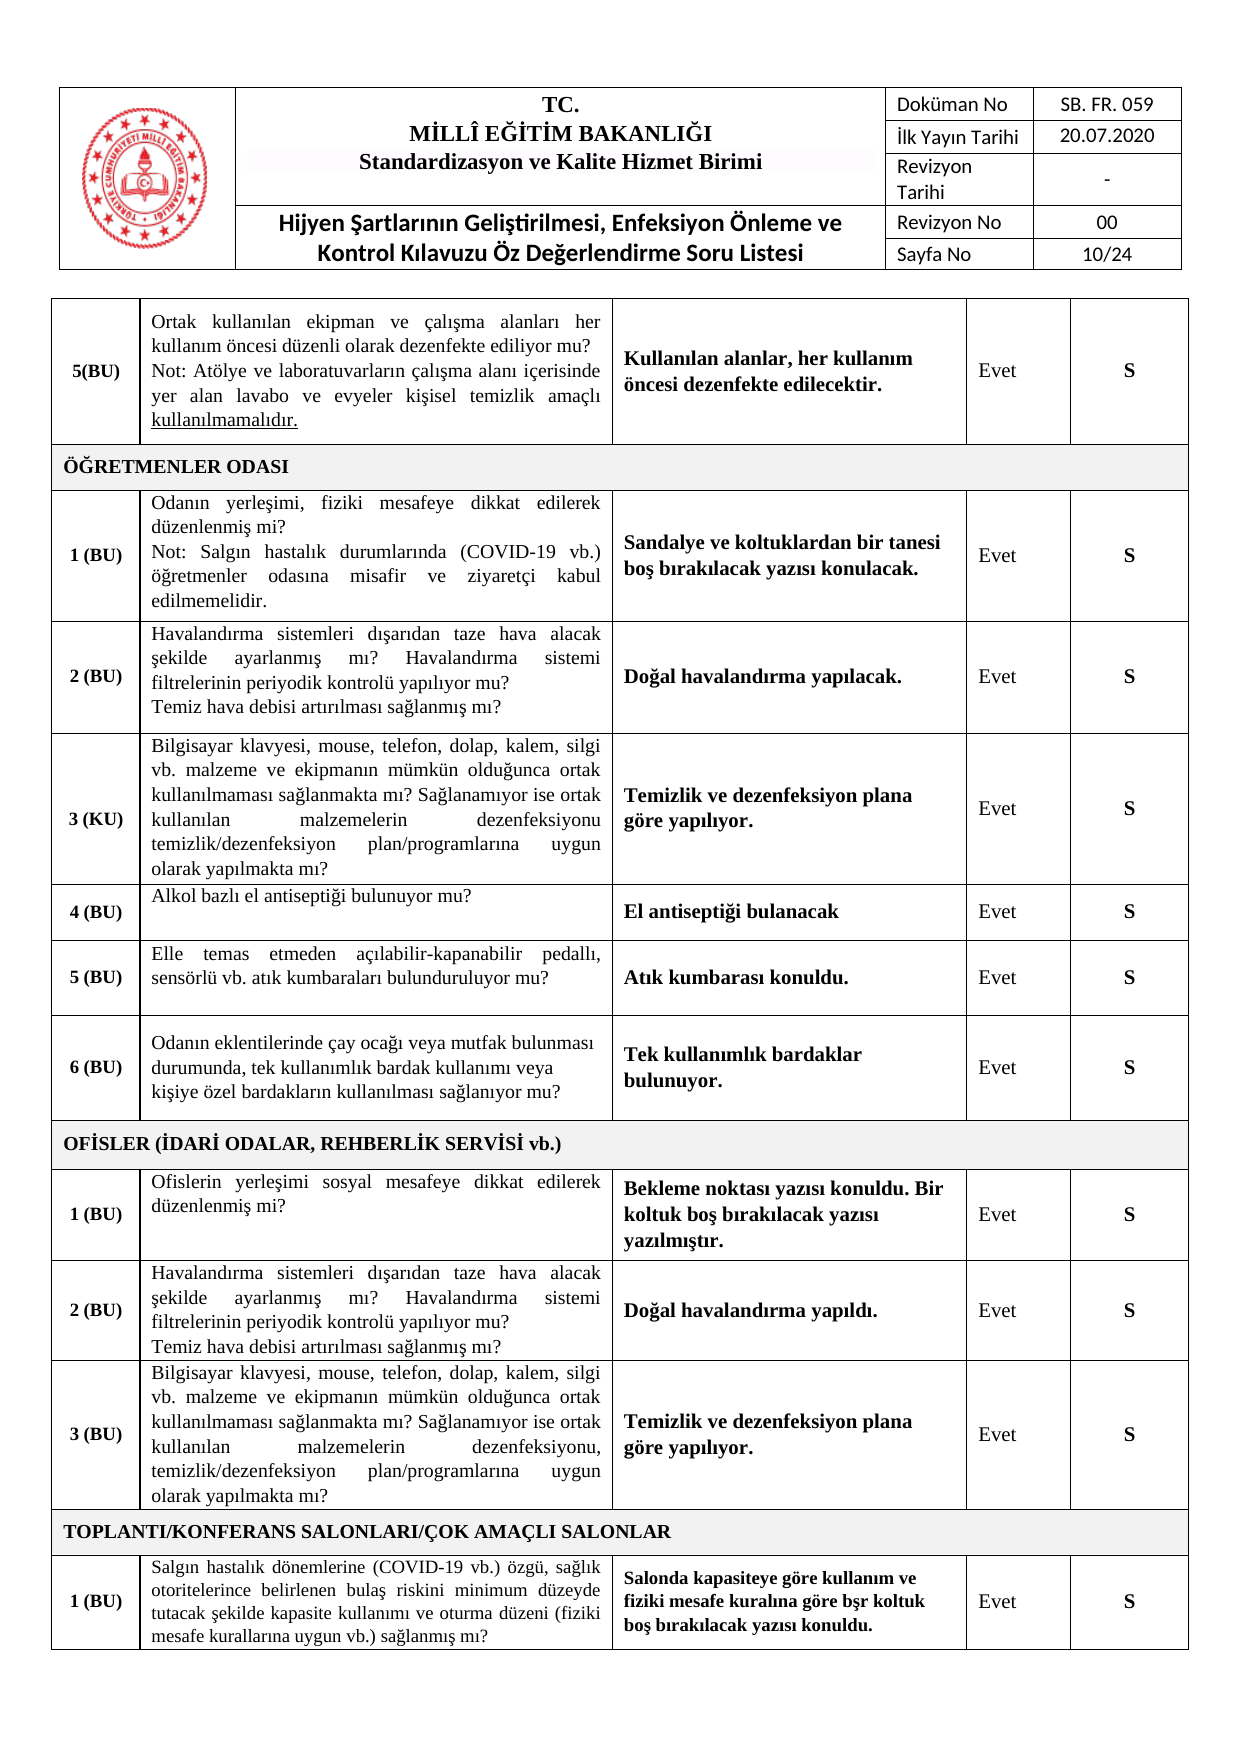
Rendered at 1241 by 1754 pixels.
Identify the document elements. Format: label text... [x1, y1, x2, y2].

table_cell S [1071, 941, 1188, 1015]
table_cell Ortak kullanılan ekipman ve çalışma alanları her kullanım öncesi düzenli olarak dezenfekte ediliyor mu? Not: Atölye ve laboratuvarların çalışma alanı içerisinde yer alan lavabo ve evyeler kişisel temizlik amaçlı kullanılmamalıdır. [141, 299, 612, 444]
table_cell S [1071, 299, 1188, 444]
table_cell 5(BU) [52, 299, 139, 444]
table_cell Evet [967, 622, 1070, 733]
table_cell 1 (BU) [52, 1556, 139, 1649]
table_cell Evet [967, 734, 1070, 883]
table_cell Evet [967, 1016, 1070, 1120]
table_cell Bilgisayar klavyesi, mouse, telefon, dolap, kalem, silgi vb. malzeme ve ekipmanın mümkün olduğunca ortak kullanılmaması sağlanmakta mı? Sağlanamıyor ise ortak kullanılan malzemelerin dezenfeksiyonu temizlik/dezenfeksiyon plan/programlarına uygun olarak yapılmakta mı? [141, 734, 612, 883]
table_cell Salonda kapasiteye göre kullanım ve fiziki mesafe kuralına göre bşr koltuk boş bırakılacak yazısı konuldu. [613, 1556, 966, 1649]
table_cell S [1071, 622, 1188, 733]
table_cell 6 (BU) [52, 1016, 139, 1120]
table_cell 2 (BU) [52, 622, 139, 733]
table_cell OFİSLER (İDARİ ODALAR, REHBERLİK SERVİSİ vb.) [52, 1121, 1188, 1169]
table_cell Tek kullanımlık bardaklar bulunuyor. [613, 1016, 966, 1120]
table_cell Havalandırma sistemleri dışarıdan taze hava alacak şekilde ayarlanmış mı? Havalandırma sistemi filtrelerinin periyodik kontrolü yapılıyor mu? Temiz hava debisi artırılması sağlanmış mı? [141, 622, 612, 733]
table_cell Salgın hastalık dönemlerine (COVID-19 vb.) özgü, sağlık otoritelerince belirlenen bulaş riskini minimum düzeyde tutacak şekilde kapasite kullanımı ve oturma düzeni (fiziki mesafe kurallarına uygun vb.) sağlanmış mı? [141, 1556, 612, 1649]
table_cell Evet [967, 885, 1070, 940]
table_cell Odanın eklentilerinde çay ocağı veya mutfak bulunması durumunda, tek kullanımlık bardak kullanımı veya kişiye özel bardakların kullanılması sağlanıyor mu? [141, 1016, 612, 1120]
table_cell Evet [967, 299, 1070, 444]
table_cell Temizlik ve dezenfeksiyon plana göre yapılıyor. [613, 1361, 966, 1509]
table_cell S [1071, 1170, 1188, 1260]
table_cell 3 (KU) [52, 734, 139, 883]
table_cell Elle temas etmeden açılabilir-kapanabilir pedallı, sensörlü vb. atık kumbaraları bulunduruluyor mu? [141, 941, 612, 1015]
table_cell 1 (BU) [52, 491, 139, 621]
table_cell Kullanılan alanlar, her kullanım öncesi dezenfekte edilecektir. [613, 299, 966, 444]
table_cell Bilgisayar klavyesi, mouse, telefon, dolap, kalem, silgi vb. malzeme ve ekipmanın mümkün olduğunca ortak kullanılmaması sağlanmakta mı? Sağlanamıyor ise ortak kullanılan malzemelerin dezenfeksiyonu, temizlik/dezenfeksiyon plan/programlarına uygun olarak yapılmakta mı? [141, 1361, 612, 1509]
table_cell Evet [967, 941, 1070, 1015]
table_cell Havalandırma sistemleri dışarıdan taze hava alacak şekilde ayarlanmış mı? Havalandırma sistemi filtrelerinin periyodik kontrolü yapılıyor mu? Temiz hava debisi artırılması sağlanmış mı? [141, 1261, 612, 1360]
table_cell Sandalye ve koltuklardan bir tanesi boş bırakılacak yazısı konulacak. [613, 491, 966, 621]
table_cell 4 (BU) [52, 885, 139, 940]
table_cell Evet [967, 491, 1070, 621]
table_cell S [1071, 1016, 1188, 1120]
table_cell S [1071, 734, 1188, 883]
picture [82, 108, 208, 249]
table_cell Doğal havalandırma yapıldı. [613, 1261, 966, 1360]
table_cell 5 (BU) [52, 941, 139, 1015]
table_cell 3 (BU) [52, 1361, 139, 1509]
table_cell Evet [967, 1261, 1070, 1360]
table_cell S [1071, 491, 1188, 621]
table_cell 1 (BU) [52, 1170, 139, 1260]
table_cell Bekleme noktası yazısı konuldu. Bir koltuk boş bırakılacak yazısı yazılmıştır. [613, 1170, 966, 1260]
table_cell TOPLANTI/KONFERANS SALONLARI/ÇOK AMAÇLI SALONLAR [52, 1510, 1188, 1554]
table_cell S [1071, 1361, 1188, 1509]
table_cell Doğal havalandırma yapılacak. [613, 622, 966, 733]
table_cell Ofislerin yerleşimi sosyal mesafeye dikkat edilerek düzenlenmiş mi? [141, 1170, 612, 1260]
table_cell 2 (BU) [52, 1261, 139, 1360]
table_cell Odanın yerleşimi, fiziki mesafeye dikkat edilerek düzenlenmiş mi? Not: Salgın hastalık durumlarında (COVID-19 vb.) öğretmenler odasına misafir ve ziyaretçi kabul edilmemelidir. [141, 491, 612, 621]
table_cell S [1071, 1261, 1188, 1360]
table_cell Evet [967, 1170, 1070, 1260]
table_cell Evet [967, 1361, 1070, 1509]
table_cell Evet [967, 1556, 1070, 1649]
table_cell Atık kumbarası konuldu. [613, 941, 966, 1015]
table_cell ÖĞRETMENLER ODASI [52, 445, 1188, 490]
table_cell El antiseptiği bulanacak [613, 885, 966, 940]
table_cell S [1071, 885, 1188, 940]
table_cell Temizlik ve dezenfeksiyon plana göre yapılıyor. [613, 734, 966, 883]
table_cell Alkol bazlı el antiseptiği bulunuyor mu? [141, 885, 612, 940]
table_cell S [1071, 1556, 1188, 1649]
